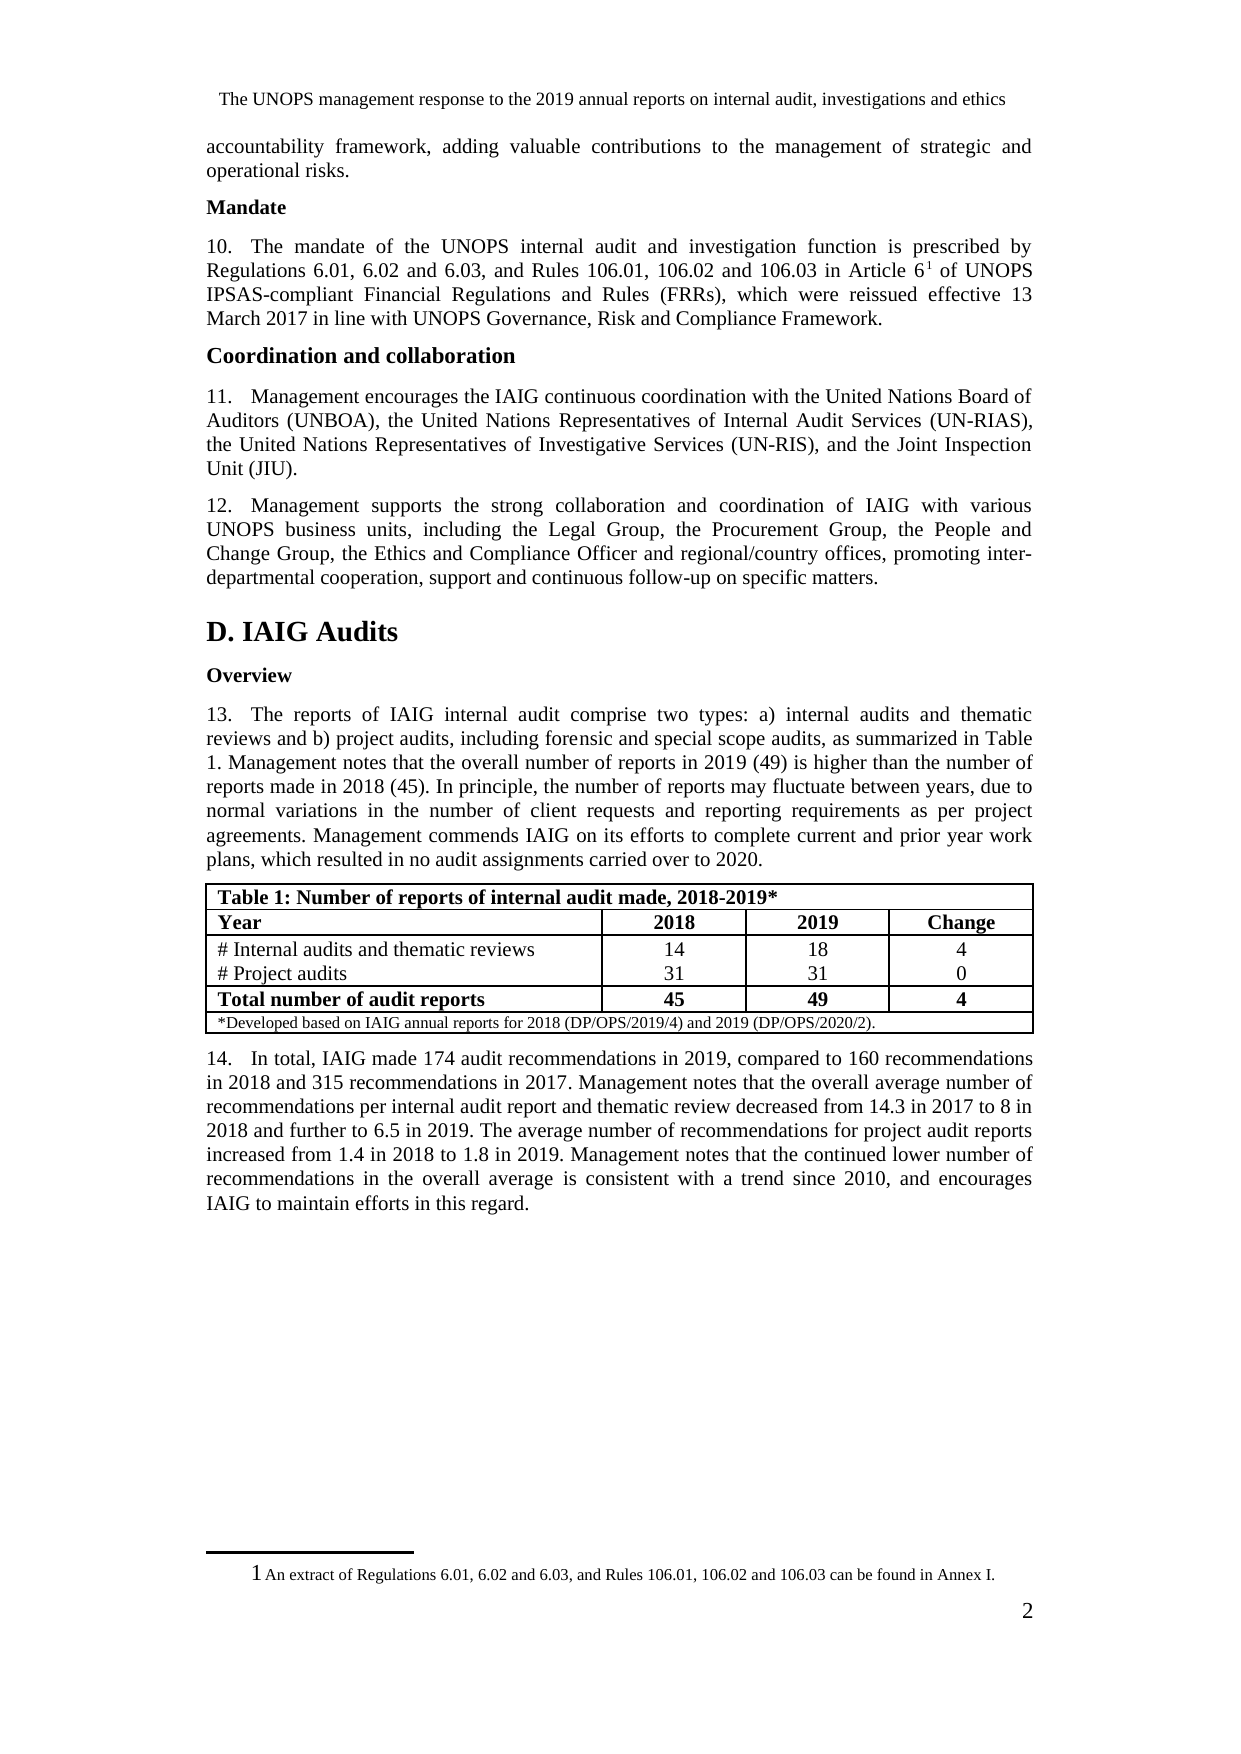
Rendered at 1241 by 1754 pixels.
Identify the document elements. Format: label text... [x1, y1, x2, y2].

list Management supports the strong collaboration and coordination of IAIG with various UNOPS business units, including the Legal Group, the Procurement Group, the People and Change Group, the Ethics and Compliance Officer and regional/country offices, promoting inter-departmental cooperation, support and continuous follow-up on specific matters. [206, 493, 1033, 589]
subtitle D. IAIG Audits [206, 614, 1033, 647]
table_cell *Developed based on IAIG annual reports for 2018 (DP/OPS/2019/4) and 2019 (DP/OPS/2020/2). [207, 1013, 1032, 1032]
table_cell 31 [603, 961, 745, 984]
list Management encourages the IAIG continuous coordination with the United Nations Board of Auditors (UNBOA), the United Nations Representatives of Internal Audit Services (UN-RIAS), the United Nations Representatives of Investigative Services (UN-RIS), and the Joint Inspection Unit (JIU). [206, 384, 1033, 480]
subtitle Coordination and collaboration [206, 342, 1033, 369]
table_cell 14 [603, 936, 745, 961]
table_cell Total number of audit reports [207, 987, 601, 1011]
table_header Table 1: Number of reports of internal audit made, 2018-2019* [207, 885, 1032, 909]
table_cell 4 [890, 987, 1032, 1011]
table_cell 49 [747, 987, 888, 1011]
subtitle Overview [206, 663, 1033, 687]
table_cell Year [207, 910, 601, 934]
table_cell 45 [603, 987, 745, 1011]
table_cell 31 [747, 961, 888, 984]
table_cell # Internal audits and thematic reviews [207, 936, 601, 961]
table_cell 2018 [603, 910, 745, 934]
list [206, 134, 1033, 182]
list The mandate of the UNOPS internal audit and investigation function is prescribed by Regulations 6.01, 6.02 and 6.03, and Rules 106.01, 106.02 and 106.03 in Article 6 of UNOPS IPSAS-compliant Financial Regulations and Rules (FRRs), which were reissued effective 13 March 2017 in line with UNOPS Governance, Risk and Compliance Framework. [206, 234, 1033, 330]
table_cell Change [890, 910, 1032, 934]
table_cell 18 [747, 936, 888, 961]
table_cell 2019 [747, 910, 888, 934]
subtitle Mandate [206, 195, 1033, 219]
table_cell 4 [890, 936, 1032, 961]
table_cell 0 [890, 961, 1032, 984]
list The reports of IAIG internal audit comprise two types: a) internal audits and thematic reviews and b) project audits, including forensic and special scope audits, as summarized in Table 1. Management notes that the overall number of reports in 2019 (49) is higher than the number of reports made in 2018 (45). In principle, the number of reports may fluctuate between years, due to normal variations in the number of client requests and reporting requirements as per project agreements. Management commends IAIG on its efforts to complete current and prior year work plans, which resulted in no audit assignments carried over to 2020. [206, 702, 1033, 871]
table_cell # Project audits [207, 961, 601, 984]
list In total, IAIG made 174 audit recommendations in 2019, compared to 160 recommendations in 2018 and 315 recommendations in 2017. Management notes that the overall average number of recommendations per internal audit report and thematic review decreased from 14.3 in 2017 to 8 in 2018 and further to 6.5 in 2019. The average number of recommendations for project audit reports increased from 1.4 in 2018 to 1.8 in 2019. Management notes that the continued lower number of recommendations in the overall average is consistent with a trend since 2010, and encourages IAIG to maintain efforts in this regard. [206, 1046, 1033, 1214]
